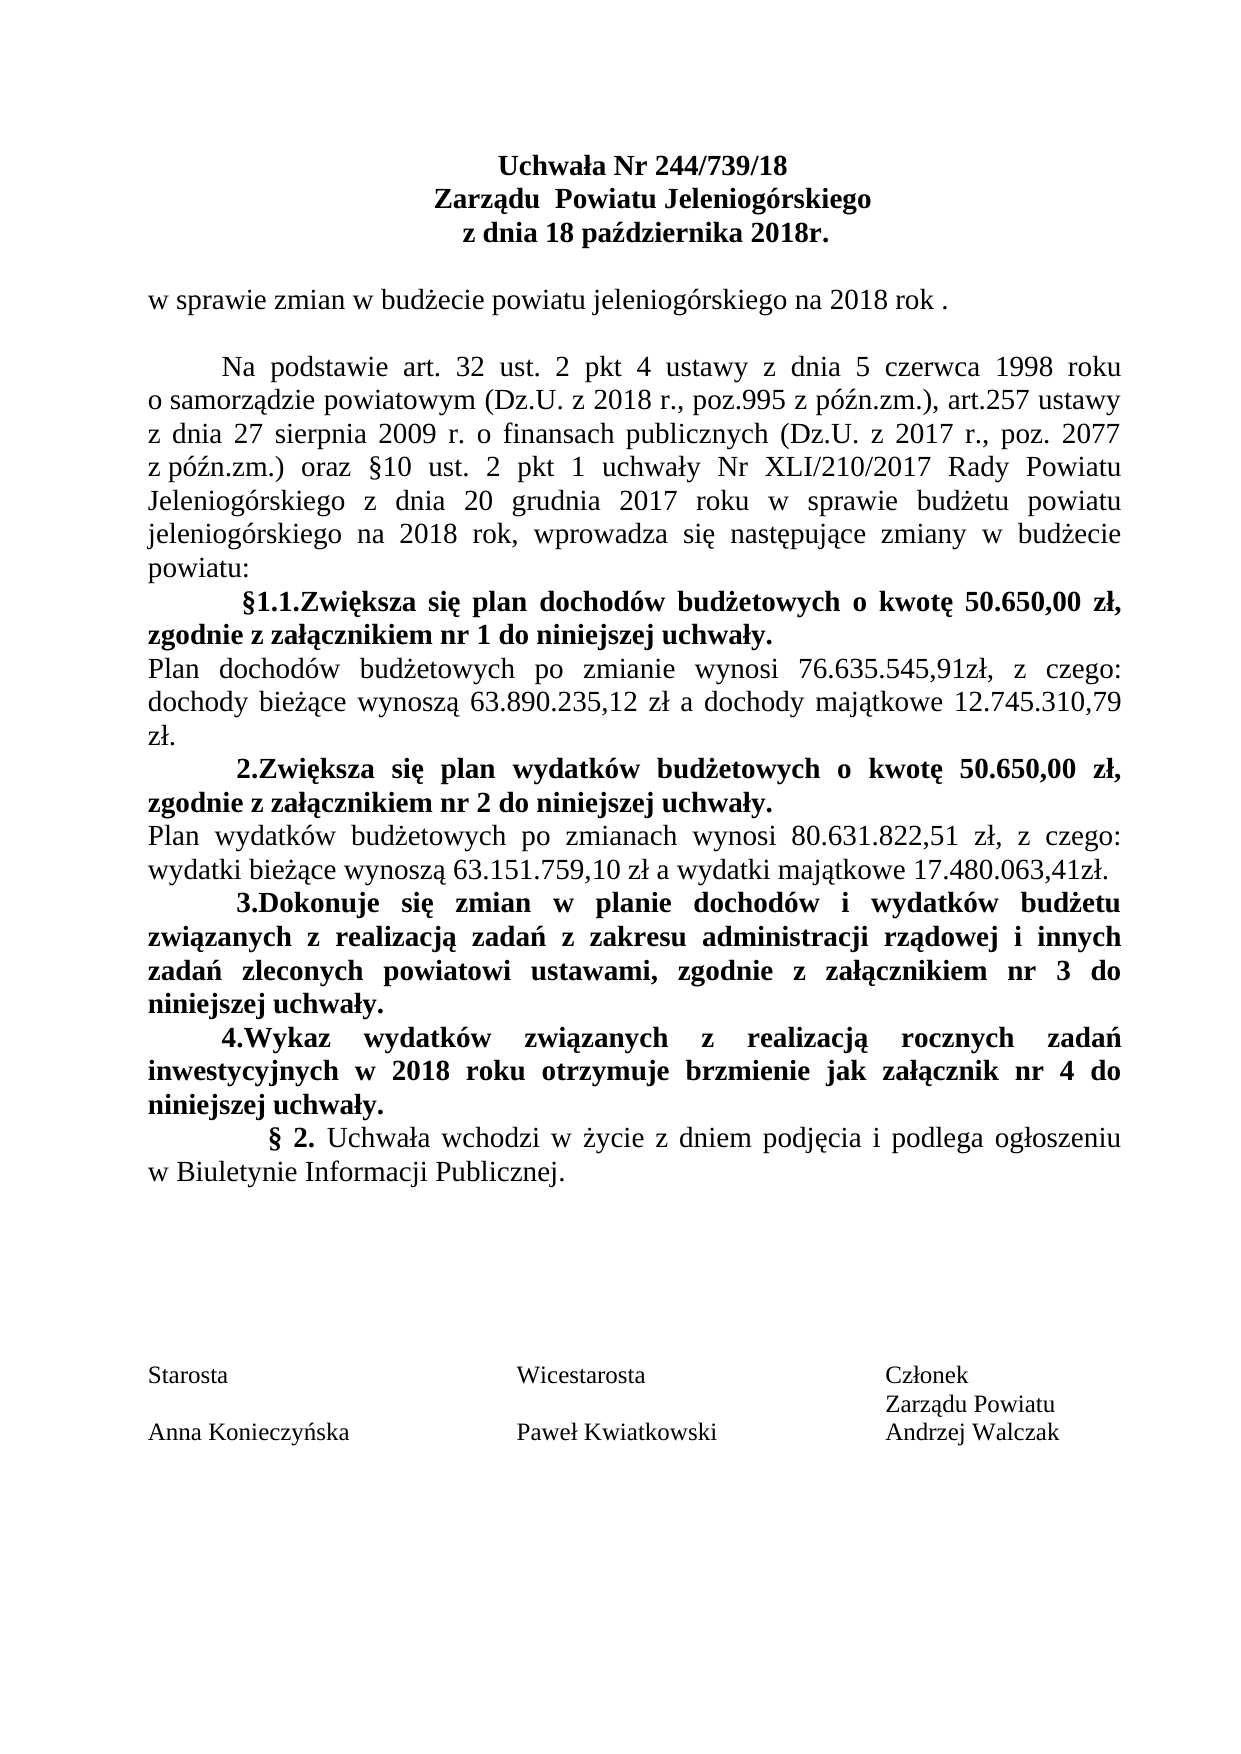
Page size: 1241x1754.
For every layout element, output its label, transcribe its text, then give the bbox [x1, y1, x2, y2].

text 4.Wykaz wydatków związanych z realizacją rocznych zadań inwestycyjnych w 2018 roku otrzymuje brzmienie jak załącznik nr 4 do niniejszej uchwały. [148, 1020, 1122, 1120]
text Uchwała Nr 244/739/18 [148, 148, 1157, 181]
text Plan wydatków budżetowych po zmianach wynosi 80.631.822,51 zł, z czego: wydatki bieżące wynoszą 63.151.759,10 zł a wydatki majątkowe 17.480.063,41zł. [148, 818, 1122, 886]
text w sprawie zmian w budżecie powiatu jeleniogórskiego na 2018 rok . [148, 282, 1122, 315]
text §1.1.Zwiększa się plan dochodów budżetowych o kwotę 50.650,00 zł, zgodnie z załącznikiem nr 1 do niniejszej uchwały. [148, 584, 1122, 651]
text Zarządu Powiatu [811, 1389, 1122, 1417]
text Zarządu Powiatu Jeleniogórskiego [148, 181, 1157, 215]
text 3.Dokonuje się zmian w planie dochodów i wydatków budżetu związanych z realizacją zadań z zakresu administracji rządowej i innych zadań zleconych powiatowi ustawami, zgodnie z załącznikiem nr 3 do niniejszej uchwały. [148, 886, 1122, 1020]
text Starosta Wicestarosta Członek [148, 1360, 1122, 1389]
text Anna Konieczyńska Paweł Kwiatkowski Andrzej Walczak [148, 1417, 1122, 1446]
text Plan dochodów budżetowych po zmianie wynosi 76.635.545,91zł, z czego: dochody bieżące wynoszą 63.890.235,12 zł a dochody majątkowe 12.745.310,79 zł. [148, 651, 1122, 751]
text z dnia 18 października 2018r. [148, 215, 1122, 248]
text 2.Zwiększa się plan wydatków budżetowych o kwotę 50.650,00 zł, zgodnie z załącznikiem nr 2 do niniejszej uchwały. [148, 751, 1122, 818]
text Na podstawie art. 32 ust. 2 pkt 4 ustawy z dnia 5 czerwca 1998 roku o samorządzie powiatowym (Dz.U. z 2018 r., poz.995 z późn.zm.), art.257 ustawy z dnia 27 sierpnia 2009 r. o finansach publicznych (Dz.U. z 2017 r., poz. 2077 z późn.zm.) oraz §10 ust. 2 pkt 1 uchwały Nr XLI/210/2017 Rady Powiatu Jeleniogórskiego z dnia 20 grudnia 2017 roku w sprawie budżetu powiatu jeleniogórskiego na 2018 rok, wprowadza się następujące zmiany w budżecie powiatu: [148, 349, 1122, 584]
text § 2. Uchwała wchodzi w życie z dniem podjęcia i podlega ogłoszeniu w Biuletynie Informacji Publicznej. [148, 1120, 1122, 1187]
